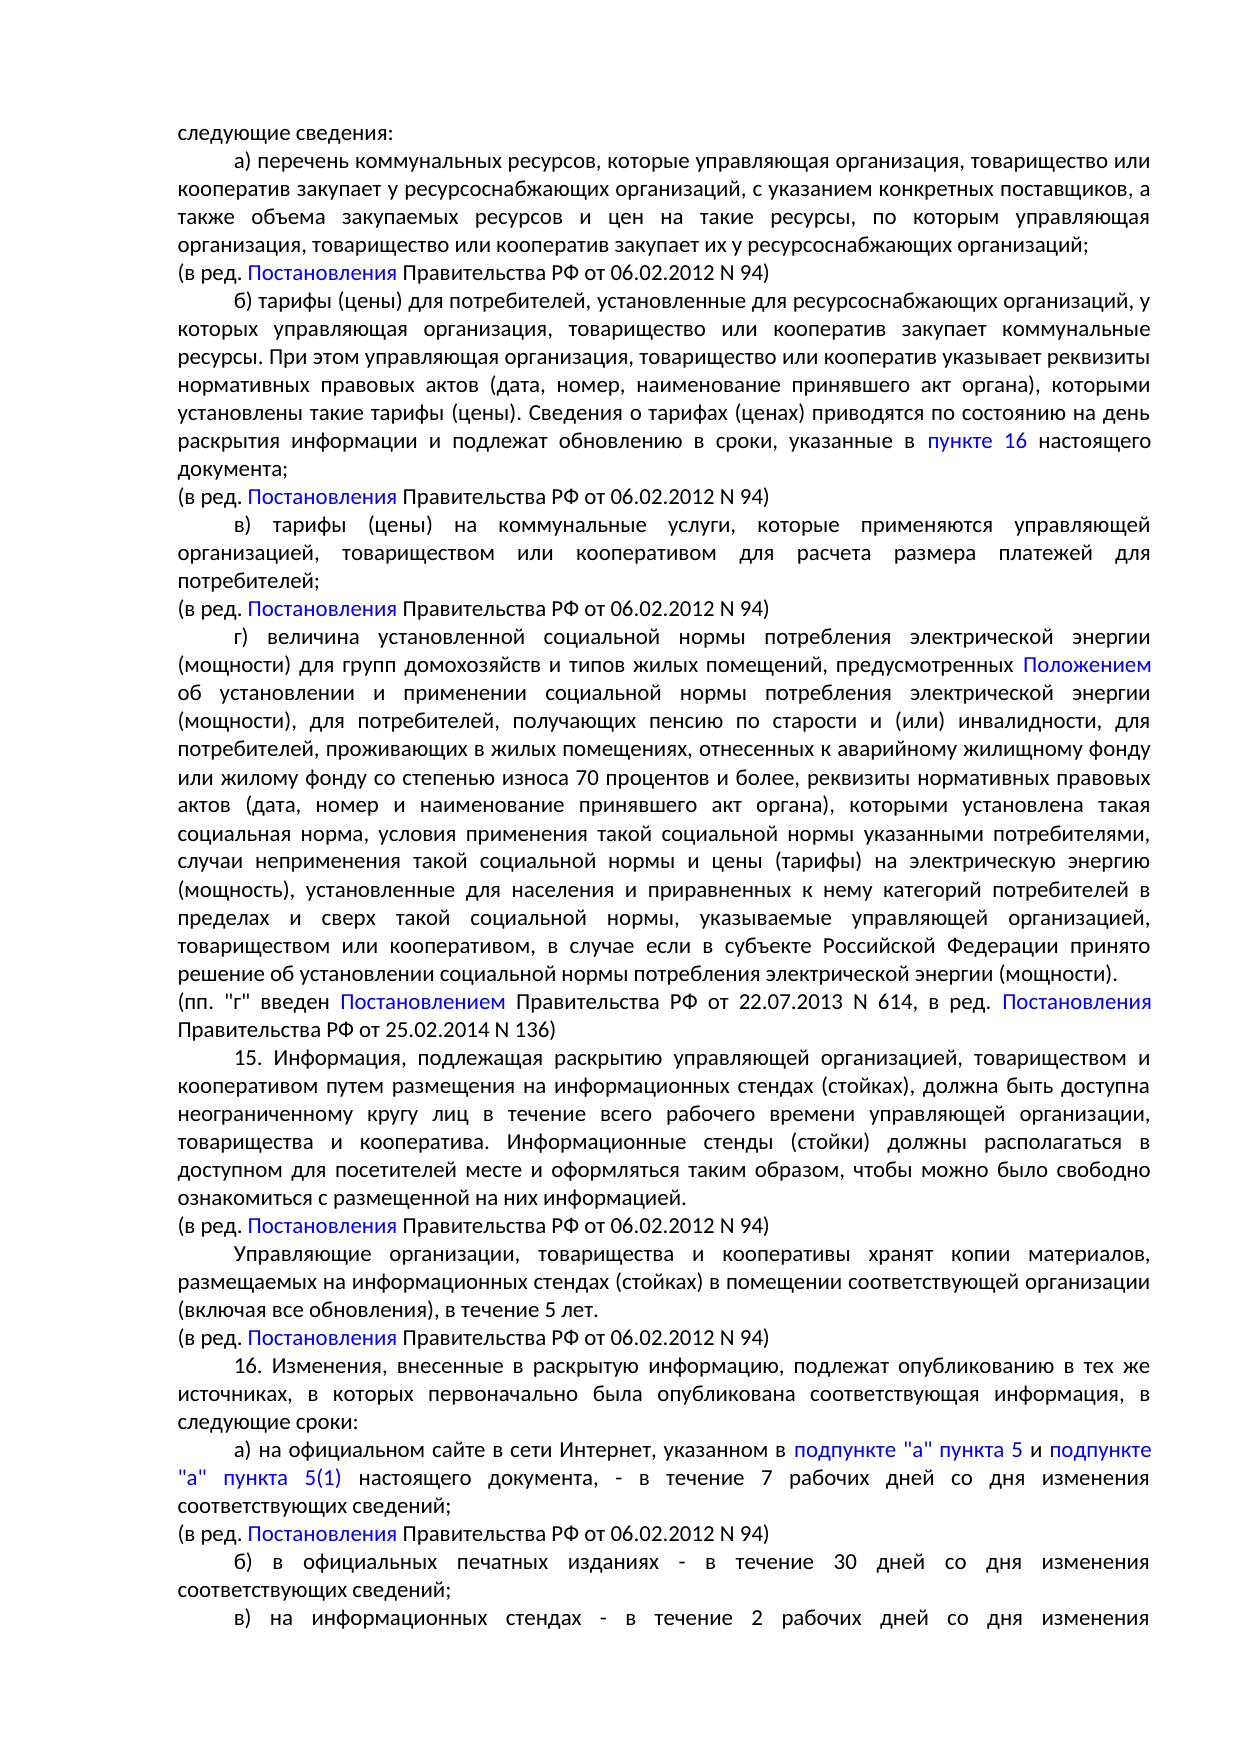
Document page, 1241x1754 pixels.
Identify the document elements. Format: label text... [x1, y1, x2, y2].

text а) на официальном сайте в сети Интернет, указанном в подпункте "а" пункта 5 и подпункте "а" пункта 5(1) настоящего документа, - в течение 7 рабочих дней со дня изменения соответствующих сведений; [177, 1435, 1152, 1519]
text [177, 118, 1152, 146]
text (пп. "г" введен Постановлением Правительства РФ от 22.07.2013 N 614, в ред. Постановления Правительства РФ от 25.02.2014 N 136) [177, 987, 1152, 1043]
text (в ред. Постановления Правительства РФ от 06.02.2012 N 94) [177, 258, 1152, 286]
text (в ред. Постановления Правительства РФ от 06.02.2012 N 94) [177, 1519, 1152, 1547]
text б) тарифы (цены) для потребителей, установленные для ресурсоснабжающих организаций, у которых управляющая организация, товарищество или кооператив закупает коммунальные ресурсы. При этом управляющая организация, товарищество или кооператив указывает реквизиты нормативных правовых актов (дата, номер, наименование принявшего акт органа), которыми установлены такие тарифы (цены). Сведения о тарифах (ценах) приводятся по состоянию на день раскрытия информации и подлежат обновлению в сроки, указанные в пункте 16 настоящего документа; [177, 286, 1152, 482]
text в) тарифы (цены) на коммунальные услуги, которые применяются управляющей организацией, товариществом или кооперативом для расчета размера платежей для потребителей; [177, 510, 1152, 594]
text (в ред. Постановления Правительства РФ от 06.02.2012 N 94) [177, 482, 1152, 510]
text Управляющие организации, товарищества и кооперативы хранят копии материалов, размещаемых на информационных стендах (стойках) в помещении соответствующей организации (включая все обновления), в течение 5 лет. [177, 1239, 1152, 1323]
text 15. Информация, подлежащая раскрытию управляющей организацией, товариществом и кооперативом путем размещения на информационных стендах (стойках), должна быть доступна неограниченному кругу лиц в течение всего рабочего времени управляющей организации, товарищества и кооператива. Информационные стенды (стойки) должны располагаться в доступном для посетителей месте и оформляться таким образом, чтобы можно было свободно ознакомиться с размещенной на них информацией. [177, 1043, 1152, 1211]
text а) перечень коммунальных ресурсов, которые управляющая организация, товарищество или кооператив закупает у ресурсоснабжающих организаций, с указанием конкретных поставщиков, а также объема закупаемых ресурсов и цен на такие ресурсы, по которым управляющая организация, товарищество или кооператив закупает их у ресурсоснабжающих организаций; [177, 146, 1152, 258]
text б) в официальных печатных изданиях - в течение 30 дней со дня изменения соответствующих сведений; [177, 1547, 1152, 1603]
text (в ред. Постановления Правительства РФ от 06.02.2012 N 94) [177, 1211, 1152, 1239]
text 16. Изменения, внесенные в раскрытую информацию, подлежат опубликованию в тех же источниках, в которых первоначально была опубликована соответствующая информация, в следующие сроки: [177, 1351, 1152, 1435]
text (в ред. Постановления Правительства РФ от 06.02.2012 N 94) [177, 594, 1152, 622]
text (в ред. Постановления Правительства РФ от 06.02.2012 N 94) [177, 1323, 1152, 1351]
text г) величина установленной социальной нормы потребления электрической энергии (мощности) для групп домохозяйств и типов жилых помещений, предусмотренных Положением об установлении и применении социальной нормы потребления электрической энергии (мощности), для потребителей, получающих пенсию по старости и (или) инвалидности, для потребителей, проживающих в жилых помещениях, отнесенных к аварийному жилищному фонду или жилому фонду со степенью износа 70 процентов и более, реквизиты нормативных правовых актов (дата, номер и наименование принявшего акт органа), которыми установлена такая социальная норма, условия применения такой социальной нормы указанными потребителями, случаи неприменения такой социальной нормы и цены (тарифы) на электрическую энергию (мощность), установленные для населения и приравненных к нему категорий потребителей в пределах и сверх такой социальной нормы, указываемые управляющей организацией, товариществом или кооперативом, в случае если в субъекте Российской Федерации принято решение об установлении социальной нормы потребления электрической энергии (мощности). [177, 622, 1152, 987]
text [177, 1603, 1152, 1631]
